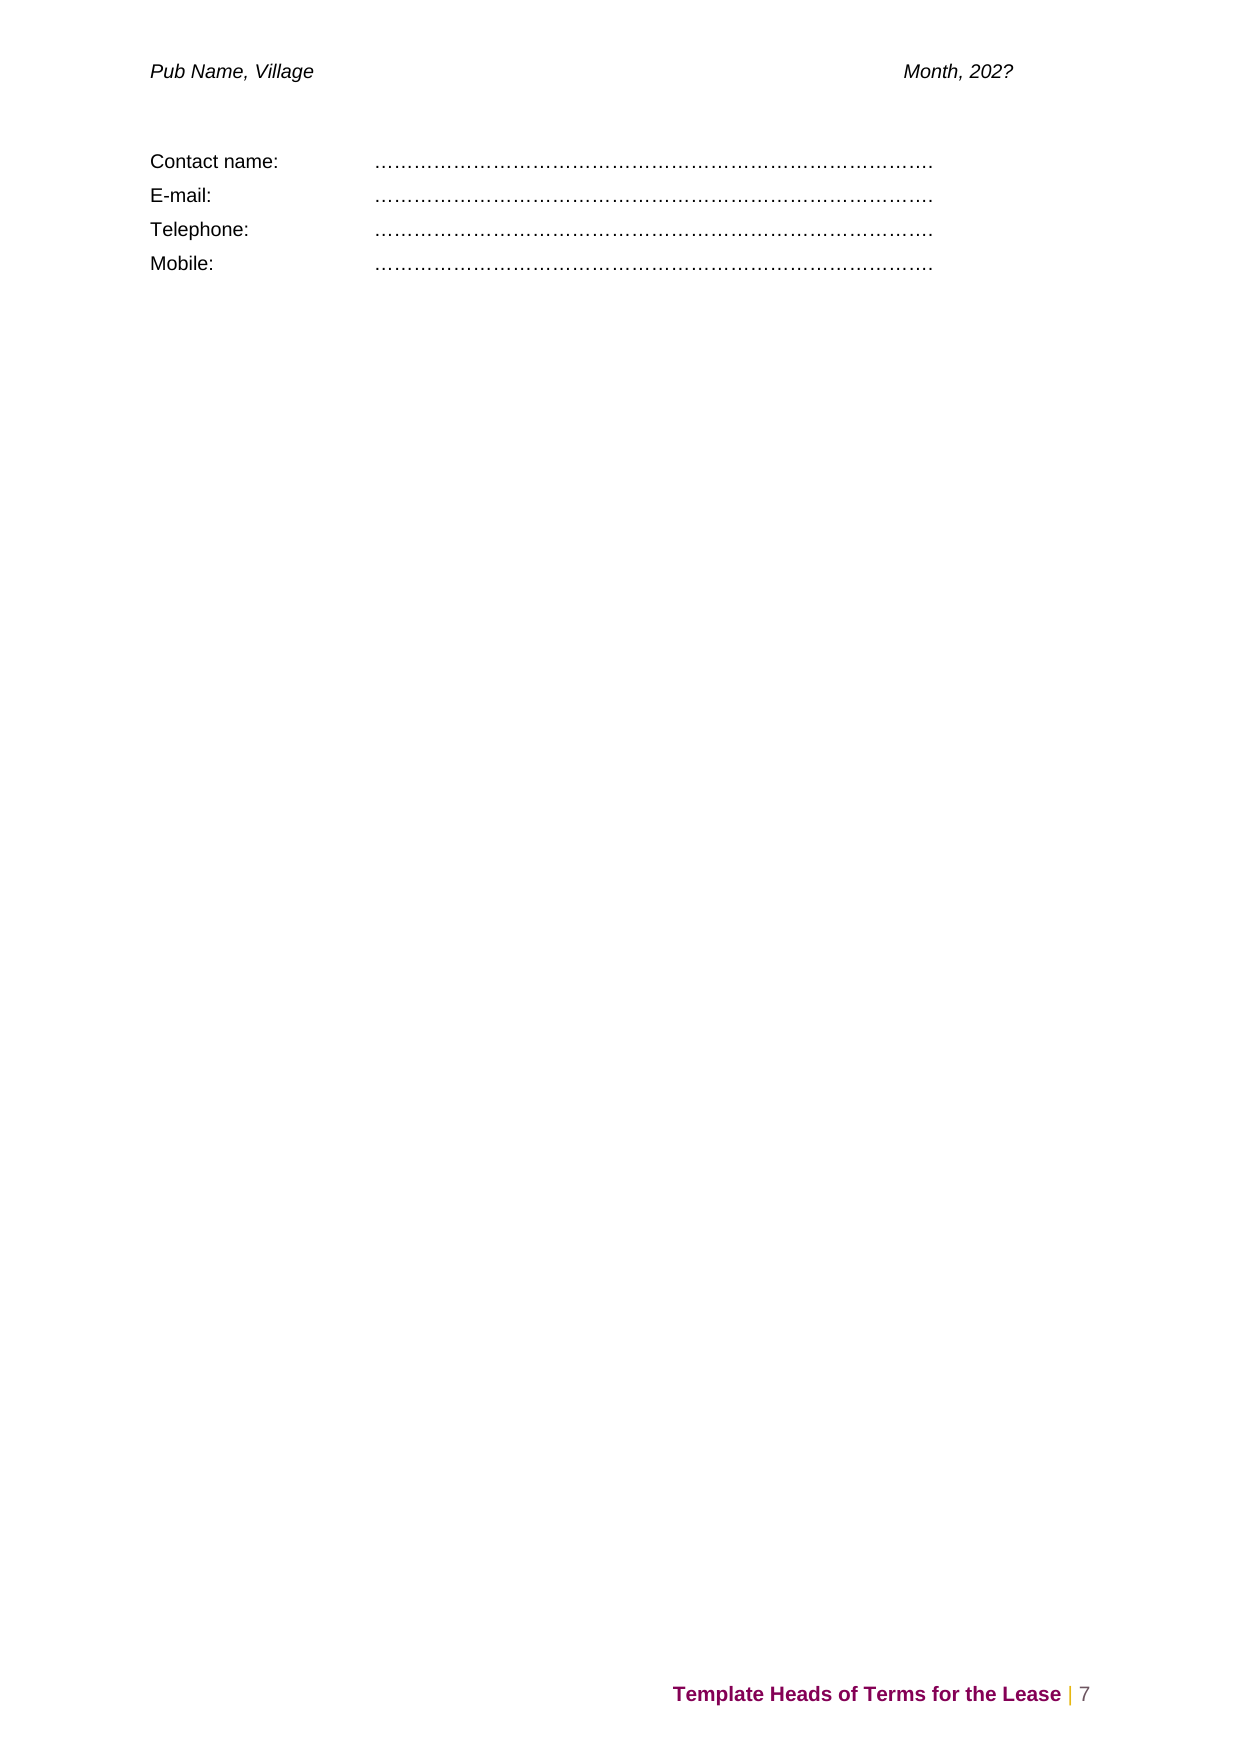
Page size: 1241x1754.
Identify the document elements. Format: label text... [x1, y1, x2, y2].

text E-mail: …………………………………………………………………………. [150, 184, 1090, 207]
text Mobile: …………………………………………………………………………. [150, 252, 1090, 275]
text Contact name: …………………………………………………………………………. [150, 150, 1090, 173]
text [150, 218, 1090, 241]
